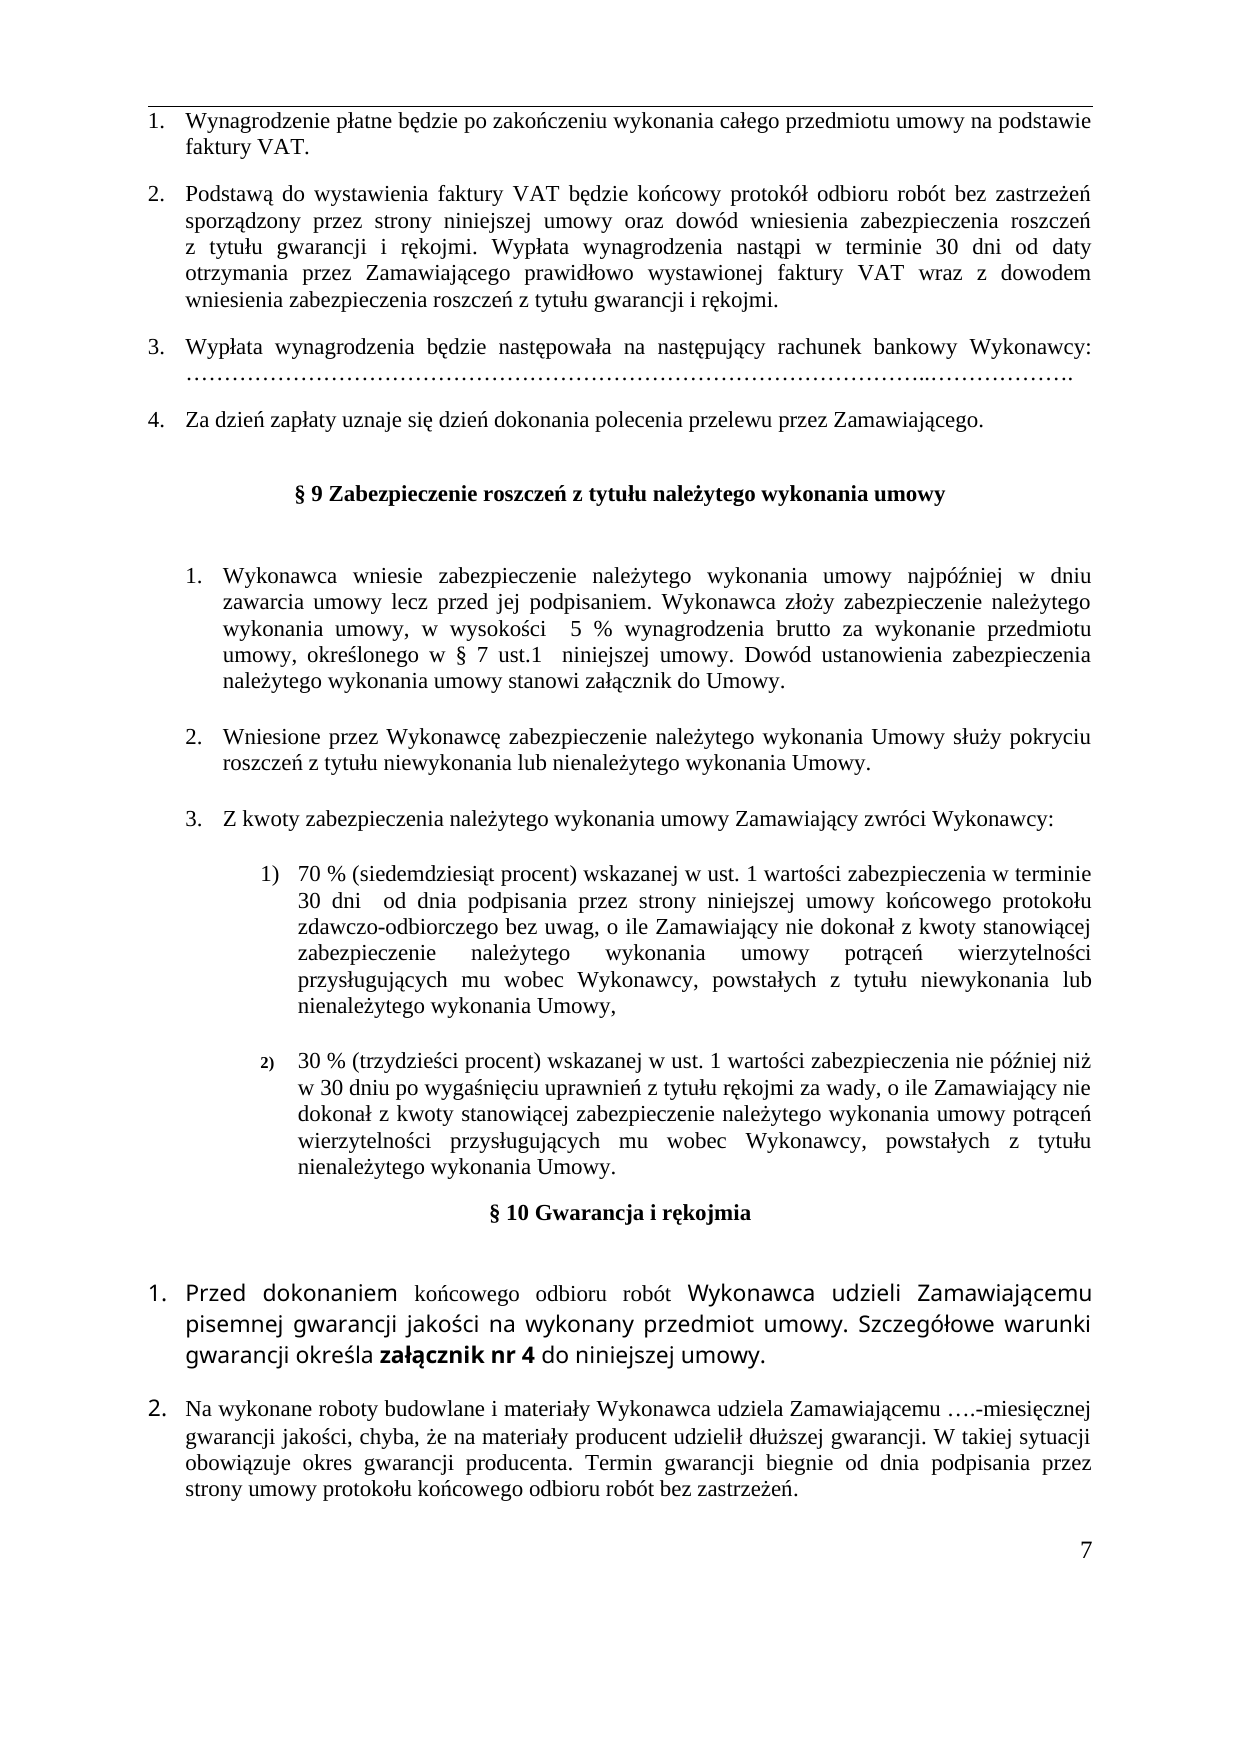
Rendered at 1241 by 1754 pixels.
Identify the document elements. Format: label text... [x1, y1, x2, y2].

list Za dzień zapłaty uznaje się dzień dokonania polecenia przelewu przez Zamawiającego. [148, 407, 1093, 433]
list Przed dokonaniem końcowego odbioru robót Wykonawca udzieli Zamawiającemu pisemnej gwarancji jakości na wykonany przedmiot umowy. Szczegółowe warunki gwarancji określa załącznik nr 4 do niniejszej umowy. [148, 1277, 1093, 1371]
list Wypłata wynagrodzenia będzie następowała na następujący rachunek bankowy Wykonawcy: ……………………………………………………………………………………..………………. [148, 333, 1093, 386]
list Wykonawca wniesie zabezpieczenie należytego wykonania umowy najpóźniej w dniu zawarcia umowy lecz przed jej podpisaniem. Wykonawca złoży zabezpieczenie należytego wykonania umowy, w wysokości 5 % wynagrodzenia brutto za wykonanie przedmiotu umowy, określonego w § 7 ust.1 niniejszej umowy. Dowód ustanowienia zabezpieczenia należytego wykonania umowy stanowi załącznik do Umowy. [185, 562, 1093, 694]
list Wynagrodzenie płatne będzie po zakończeniu wykonania całego przedmiotu umowy na podstawie faktury VAT. [148, 107, 1093, 159]
text § 9 Zabezpieczenie roszczeń z tytułu należytego wykonania umowy [148, 454, 1093, 506]
list Wniesione przez Wykonawcę zabezpieczenie należytego wykonania Umowy służy pokryciu roszczeń z tytułu niewykonania lub nienależytego wykonania Umowy. [185, 723, 1093, 776]
list Na wykonane roboty budowlane i materiały Wykonawca udziela Zamawiającemu ….-miesięcznej gwarancji jakości, chyba, że na materiały producent udzielił dłuższej gwarancji. W takiej sytuacji obowiązuje okres gwarancji producenta. Termin gwarancji biegnie od dnia podpisania przez strony umowy protokołu końcowego odbioru robót bez zastrzeżeń. [148, 1392, 1093, 1502]
list 30 % (trzydzieści procent) wskazanej w ust. 1 wartości zabezpieczenia nie później niż w 30 dniu po wygaśnięciu uprawnień z tytułu rękojmi za wady, o ile Zamawiający nie dokonał z kwoty stanowiącej zabezpieczenie należytego wykonania umowy potrąceń wierzytelności przysługujących mu wobec Wykonawcy, powstałych z tytułu nienależytego wykonania Umowy. [260, 1048, 1093, 1179]
list Podstawą do wystawienia faktury VAT będzie końcowy protokół odbioru robót bez zastrzeżeń sporządzony przez strony niniejszej umowy oraz dowód wniesienia zabezpieczenia roszczeń z tytułu gwarancji i rękojmi. Wypłata wynagrodzenia nastąpi w terminie 30 dni od daty otrzymania przez Zamawiającego prawidłowo wystawionej faktury VAT wraz z dowodem wniesienia zabezpieczenia roszczeń z tytułu gwarancji i rękojmi. [148, 180, 1093, 312]
text § 10 Gwarancja i rękojmia [148, 1198, 1093, 1225]
list Z kwoty zabezpieczenia należytego wykonania umowy Zamawiający zwróci Wykonawcy: [185, 805, 1093, 831]
list 70 % (siedemdziesiąt procent) wskazanej w ust. 1 wartości zabezpieczenia w terminie 30 dni od dnia podpisania przez strony niniejszej umowy końcowego protokołu zdawczo-odbiorczego bez uwag, o ile Zamawiający nie dokonał z kwoty stanowiącej zabezpieczenie należytego wykonania umowy potrąceń wierzytelności przysługujących mu wobec Wykonawcy, powstałych z tytułu niewykonania lub nienależytego wykonania Umowy, [260, 860, 1093, 1018]
